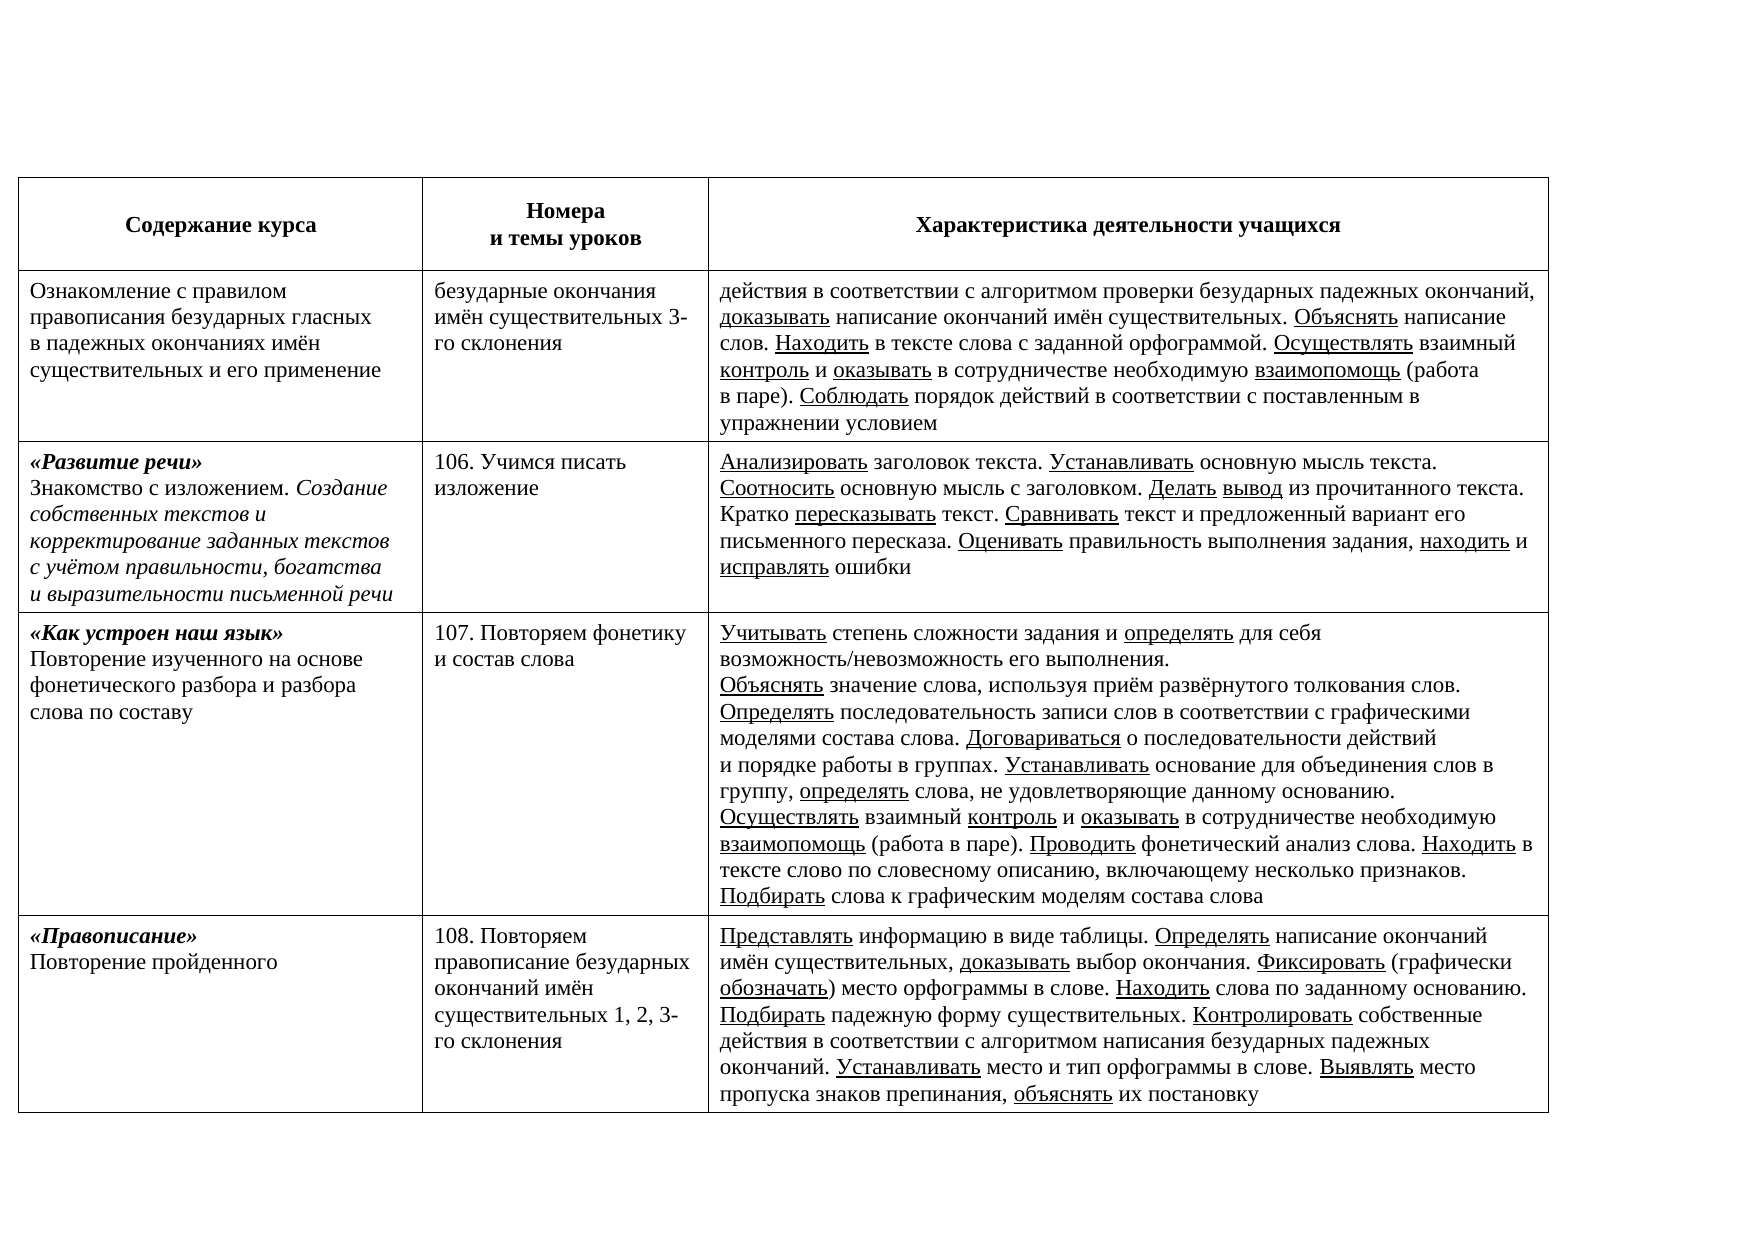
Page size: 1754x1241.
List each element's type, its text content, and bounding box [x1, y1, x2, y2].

table_header Содержание курса [19, 178, 422, 270]
table_header Характеристика деятельности учащихся [709, 178, 1548, 270]
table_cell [19, 271, 422, 441]
table_cell 106. Учимся писать изложение [423, 442, 708, 612]
table_cell Анализировать заголовок текста. Устанавливать основную мысль текста. Соотносить основную мысль с заголовком. Делать вывод из прочитанного текста. Кратко пересказывать текст. Сравнивать текст и предложенный вариант его письменного пересказа. Оценивать правильность выполнения задания, находить и исправлять ошибки [709, 442, 1548, 612]
table_cell Представлять информацию в виде таблицы. Определять написание окончаний имён существительных, доказывать выбор окончания. Фиксировать (графически обозначать) место орфограммы в слове. Находить слова по заданному основанию. Подбирать падежную форму существительных. Контролировать собственные действия в соответствии с алгоритмом написания безударных падежных окончаний. Устанавливать место и тип орфограммы в слове. Выявлять место пропуска знаков препинания, объяснять их постановку [709, 916, 1548, 1112]
table_cell «Правописание» Повторение пройденного [19, 916, 422, 1112]
table_header Номера и темы уроков [423, 178, 708, 270]
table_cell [709, 271, 1548, 441]
table_cell «Как устроен наш язык» Повторение изученного на основе фонетического разбора и разбора слова по составу [19, 613, 422, 915]
table_cell Учитывать степень сложности задания и определять для себя возможность/невозможность его выполнения. Объяснять значение слова, используя приём развёрнутого толкования слов. Определять последовательность записи слов в соответствии с графическими моделями состава слова. Договариваться о последовательности действий и порядке работы в группах. Устанавливать основание для объединения слов в группу, определять слова, не удовлетворяющие данному основанию. Осуществлять взаимный контроль и оказывать в сотрудничестве необходимую взаимопомощь (работа в паре). Проводить фонетический анализ слова. Находить в тексте слово по словесному описанию, включающему несколько признаков. Подбирать слова к графическим моделям состава слова [709, 613, 1548, 915]
table_cell 108. Повторяем правописание безударных окончаний имён существительных 1, 2, 3-го склонения [423, 916, 708, 1112]
table_cell «Развитие речи» Знакомство с изложением. Создание собственных текстов и корректирование заданных текстов с учётом правильности, богатства и выразительности письменной речи [19, 442, 422, 612]
table_cell 107. Повторяем фонетику и состав слова [423, 613, 708, 915]
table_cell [423, 271, 708, 441]
